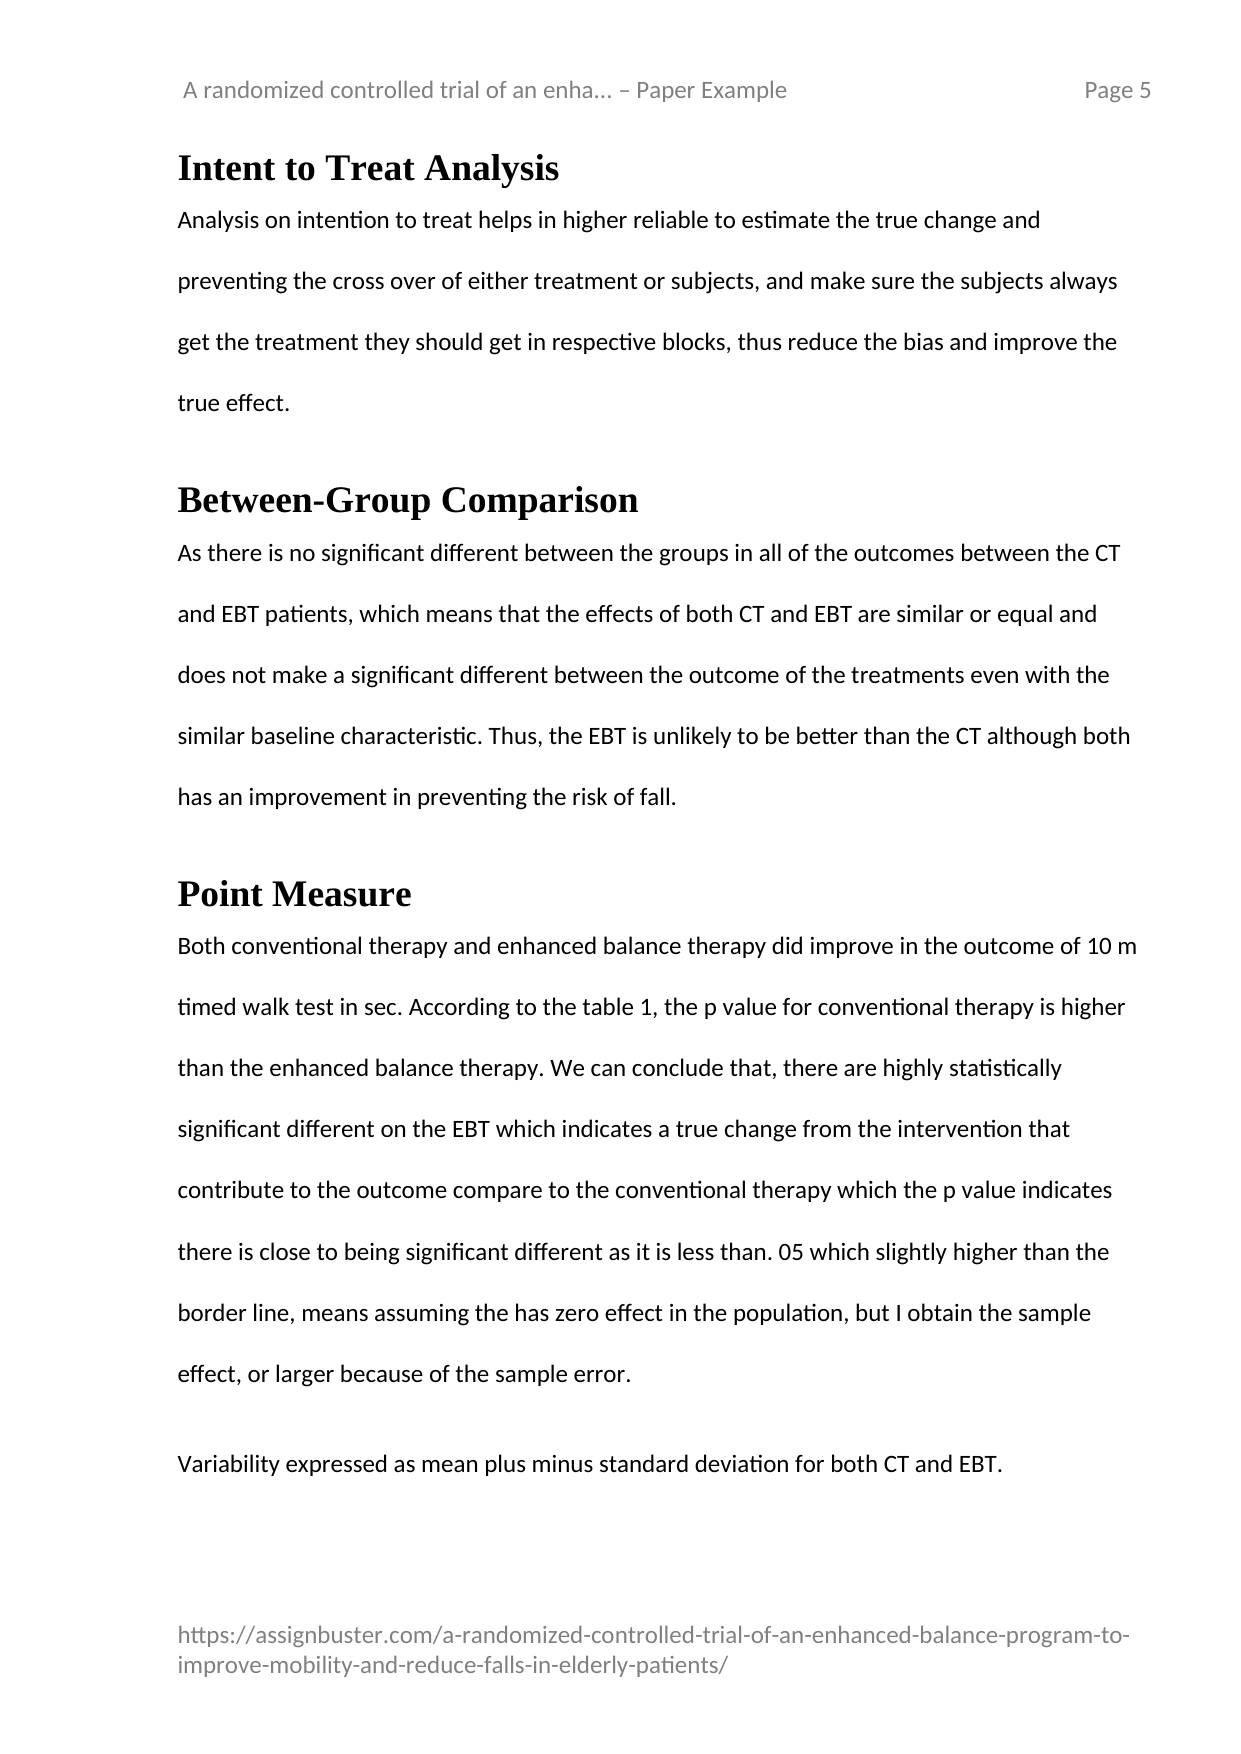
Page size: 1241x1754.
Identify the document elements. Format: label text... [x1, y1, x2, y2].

subtitle Intent to Treat Analysis [177, 145, 1152, 188]
subtitle Between-Group Comparison [177, 478, 1152, 521]
subtitle Point Measure [177, 871, 1152, 914]
text As there is no significant different between the groups in all of the outcomes between the CT and EBT patients, which means that the effects of both CT and EBT are similar or equal and does not make a significant different between the outcome of the treatments even with the similar baseline characteristic. Thus, the EBT is unlikely to be better than the CT although both has an improvement in preventing the risk of fall. [177, 537, 1152, 811]
text Analysis on intention to treat helps in higher reliable to estimate the true change and preventing the cross over of either treatment or subjects, and make sure the subjects always get the treatment they should get in respective blocks, thus reduce the bias and improve the true effect. [177, 204, 1152, 418]
text Both conventional therapy and enhanced balance therapy did improve in the outcome of 10 m timed walk test in sec. According to the table 1, the p value for conventional therapy is higher than the enhanced balance therapy. We can conclude that, there are highly statistically significant different on the EBT which indicates a true change from the intervention that contribute to the outcome compare to the conventional therapy which the p value indicates there is close to being significant different as it is less than. 05 which slightly higher than the border line, means assuming the has zero effect in the population, but I obtain the sample effect, or larger because of the sample error. [177, 931, 1152, 1388]
text Variability expressed as mean plus minus standard deviation for both CT and EBT. [177, 1448, 1152, 1479]
